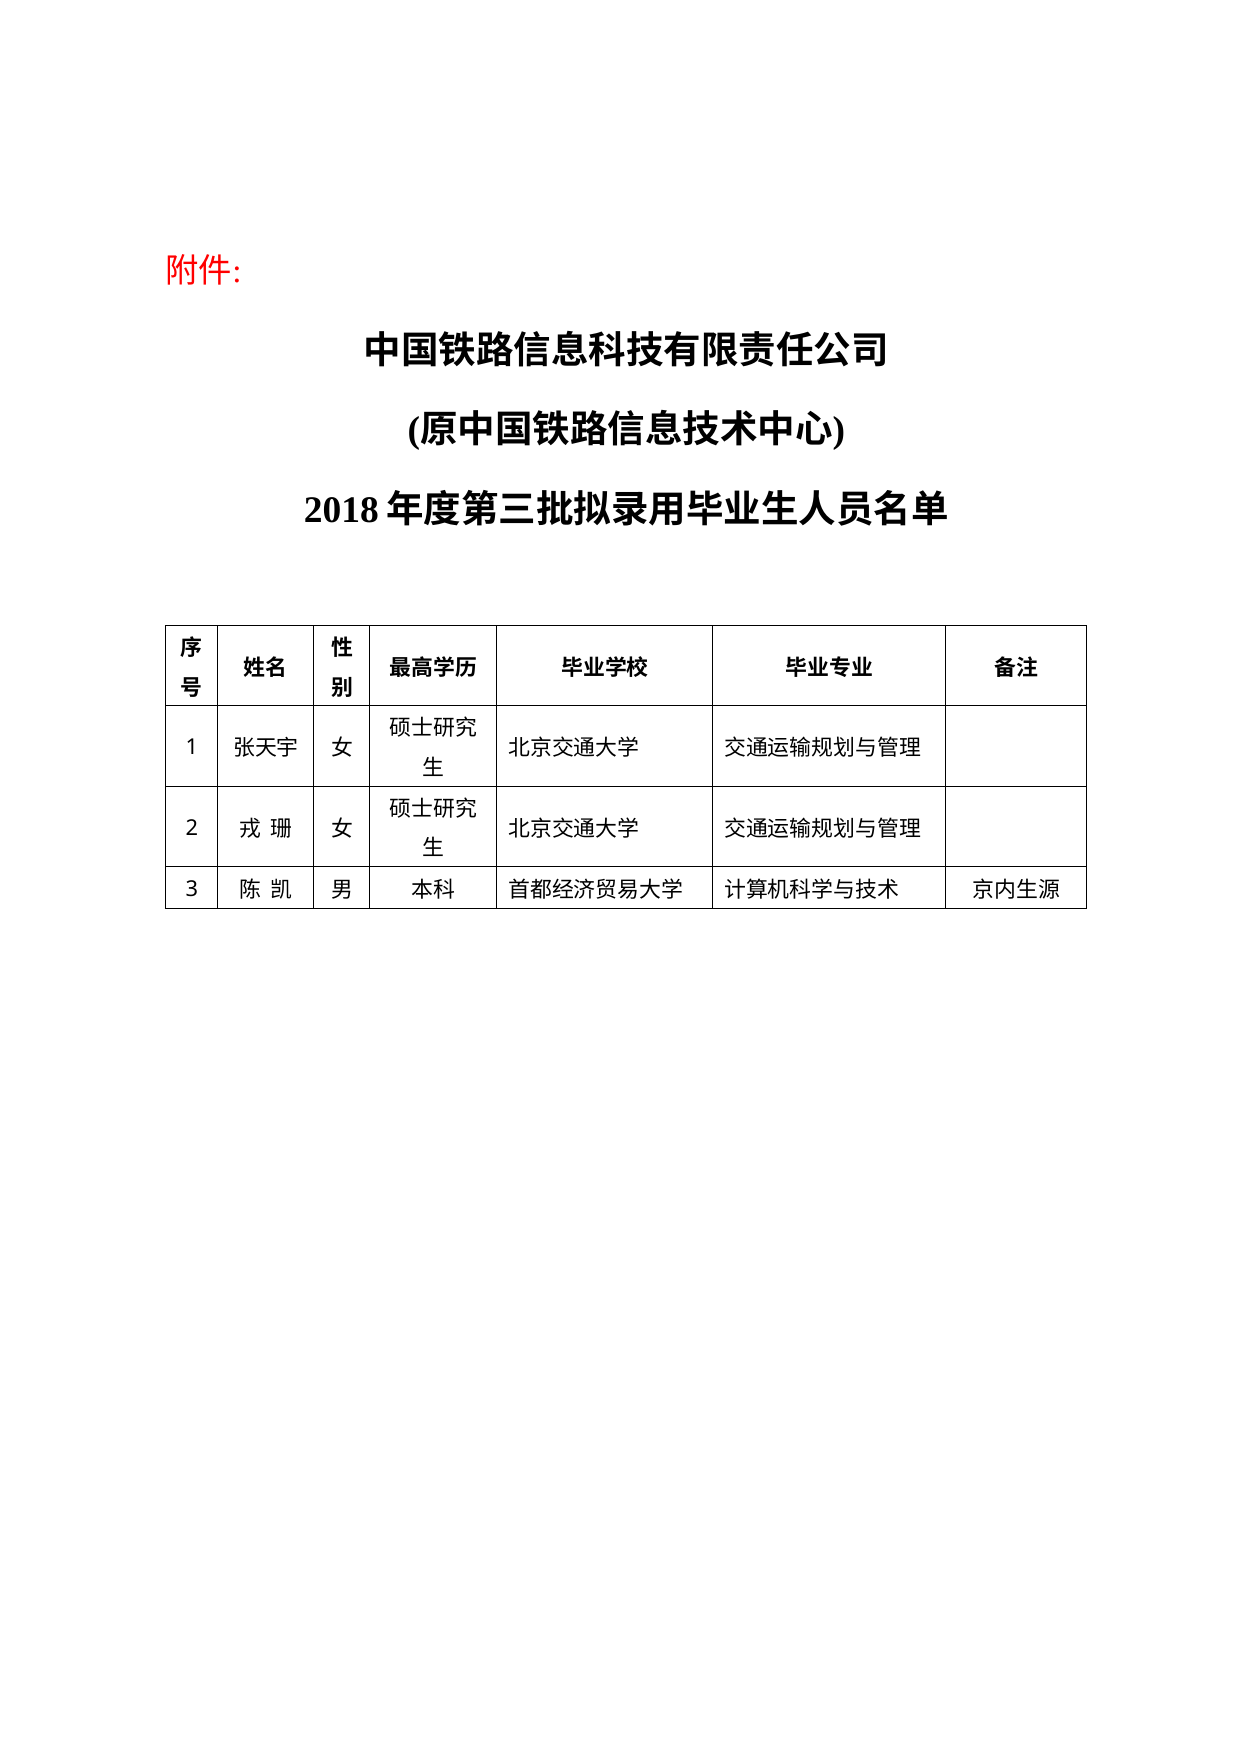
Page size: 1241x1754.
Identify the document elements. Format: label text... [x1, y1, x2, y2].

table_header 姓名 [218, 626, 313, 705]
table_cell 交通运输规划与管理 [713, 706, 945, 786]
table_cell 女 [314, 706, 369, 786]
table_header 性别 [314, 626, 369, 705]
table_cell 硕士研究生 [370, 787, 496, 866]
table_cell 2 [166, 787, 217, 866]
table_cell 计算机科学与技术 [713, 867, 945, 908]
table_cell 男 [314, 867, 369, 908]
table_cell 首都经济贸易大学 [497, 867, 712, 908]
table_header 最高学历 [370, 626, 496, 705]
table_cell 戎 珊 [218, 787, 313, 866]
table_cell [946, 706, 1086, 786]
text 2018年度第三批拟录用毕业生人员名单 [165, 466, 1087, 546]
table_cell 北京交通大学 [497, 706, 712, 786]
table_cell 硕士研究生 [370, 706, 496, 786]
table_header 毕业专业 [713, 626, 945, 705]
table_cell 女 [314, 787, 369, 866]
table_cell 3 [166, 867, 217, 908]
table_cell 交通运输规划与管理 [713, 787, 945, 866]
text (原中国铁路信息技术中心) [165, 387, 1087, 466]
text 附件: [165, 228, 1087, 307]
table_header 序号 [166, 626, 217, 705]
text 中国铁路信息科技有限责任公司 [165, 307, 1087, 387]
table_cell 北京交通大学 [497, 787, 712, 866]
table_cell 陈 凯 [218, 867, 313, 908]
table_cell 京内生源 [946, 867, 1086, 908]
table_cell 1 [166, 706, 217, 786]
table_header 备注 [946, 626, 1086, 705]
table_cell 本科 [370, 867, 496, 908]
table_cell [946, 787, 1086, 866]
table_cell 张天宇 [218, 706, 313, 786]
table_header 毕业学校 [497, 626, 712, 705]
